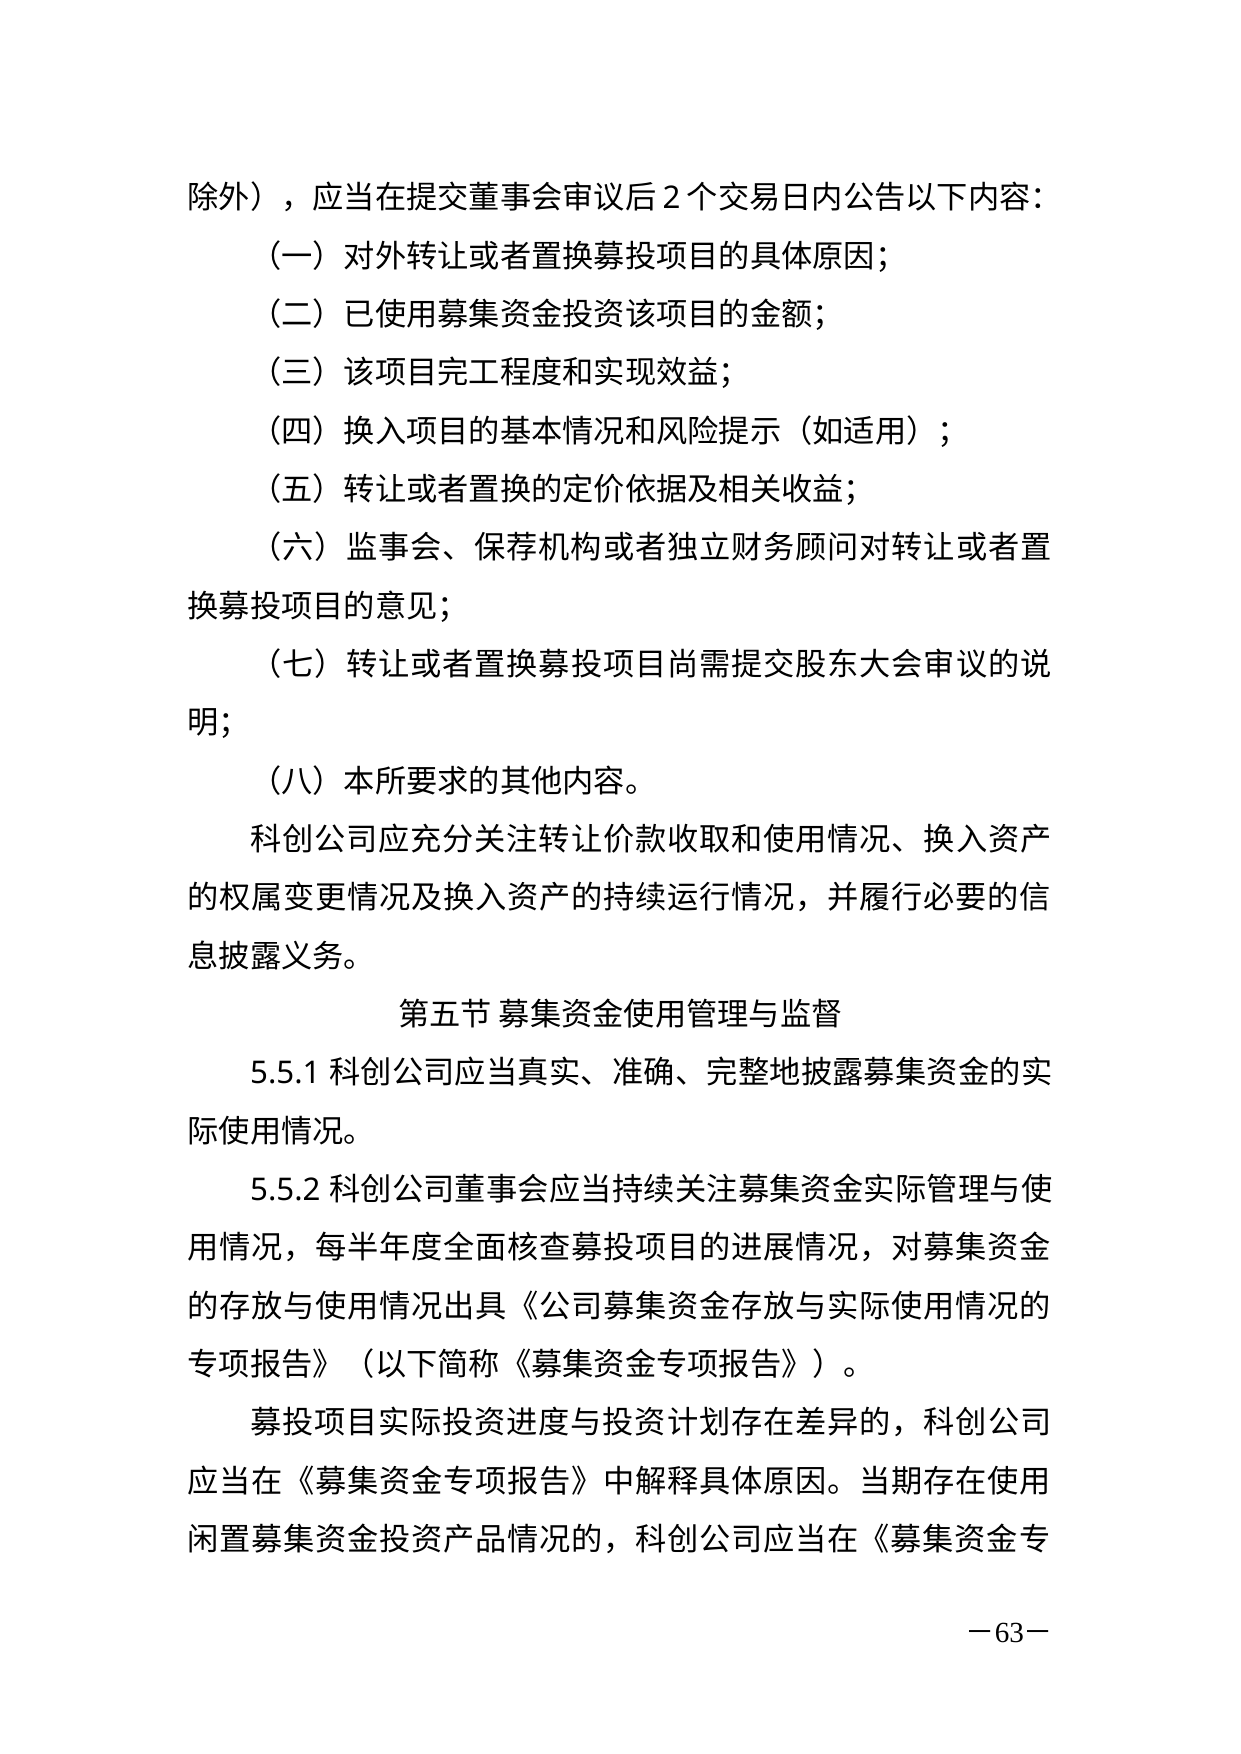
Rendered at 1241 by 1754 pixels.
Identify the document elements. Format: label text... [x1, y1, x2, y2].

text （二）已使用募集资金投资该项目的金额； [187, 279, 1053, 337]
text （七）转让或者置换募投项目尚需提交股东大会审议的说明； [187, 629, 1053, 745]
text （六）监事会、保荐机构或者独立财务顾问对转让或者置换募投项目的意见； [187, 512, 1053, 629]
text 5.5.1 科创公司应当真实、准确、完整地披露募集资金的实际使用情况。 [187, 1037, 1053, 1154]
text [187, 162, 1053, 220]
text 5.5.2 科创公司董事会应当持续关注募集资金实际管理与使用情况，每半年度全面核查募投项目的进展情况，对募集资金的存放与使用情况出具《公司募集资金存放与实际使用情况的专项报告》（以下简称《募集资金专项报告》）。 [187, 1154, 1053, 1387]
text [187, 1387, 1053, 1562]
text （八）本所要求的其他内容。 [187, 745, 1053, 804]
text （三）该项目完工程度和实现效益； [187, 337, 1053, 395]
text （五）转让或者置换的定价依据及相关收益； [187, 454, 1053, 512]
text 第五节 募集资金使用管理与监督 [187, 979, 1053, 1037]
text 科创公司应充分关注转让价款收取和使用情况、换入资产的权属变更情况及换入资产的持续运行情况，并履行必要的信息披露义务。 [187, 804, 1053, 979]
text （一）对外转让或者置换募投项目的具体原因； [187, 220, 1053, 279]
text （四）换入项目的基本情况和风险提示（如适用）； [187, 395, 1053, 454]
